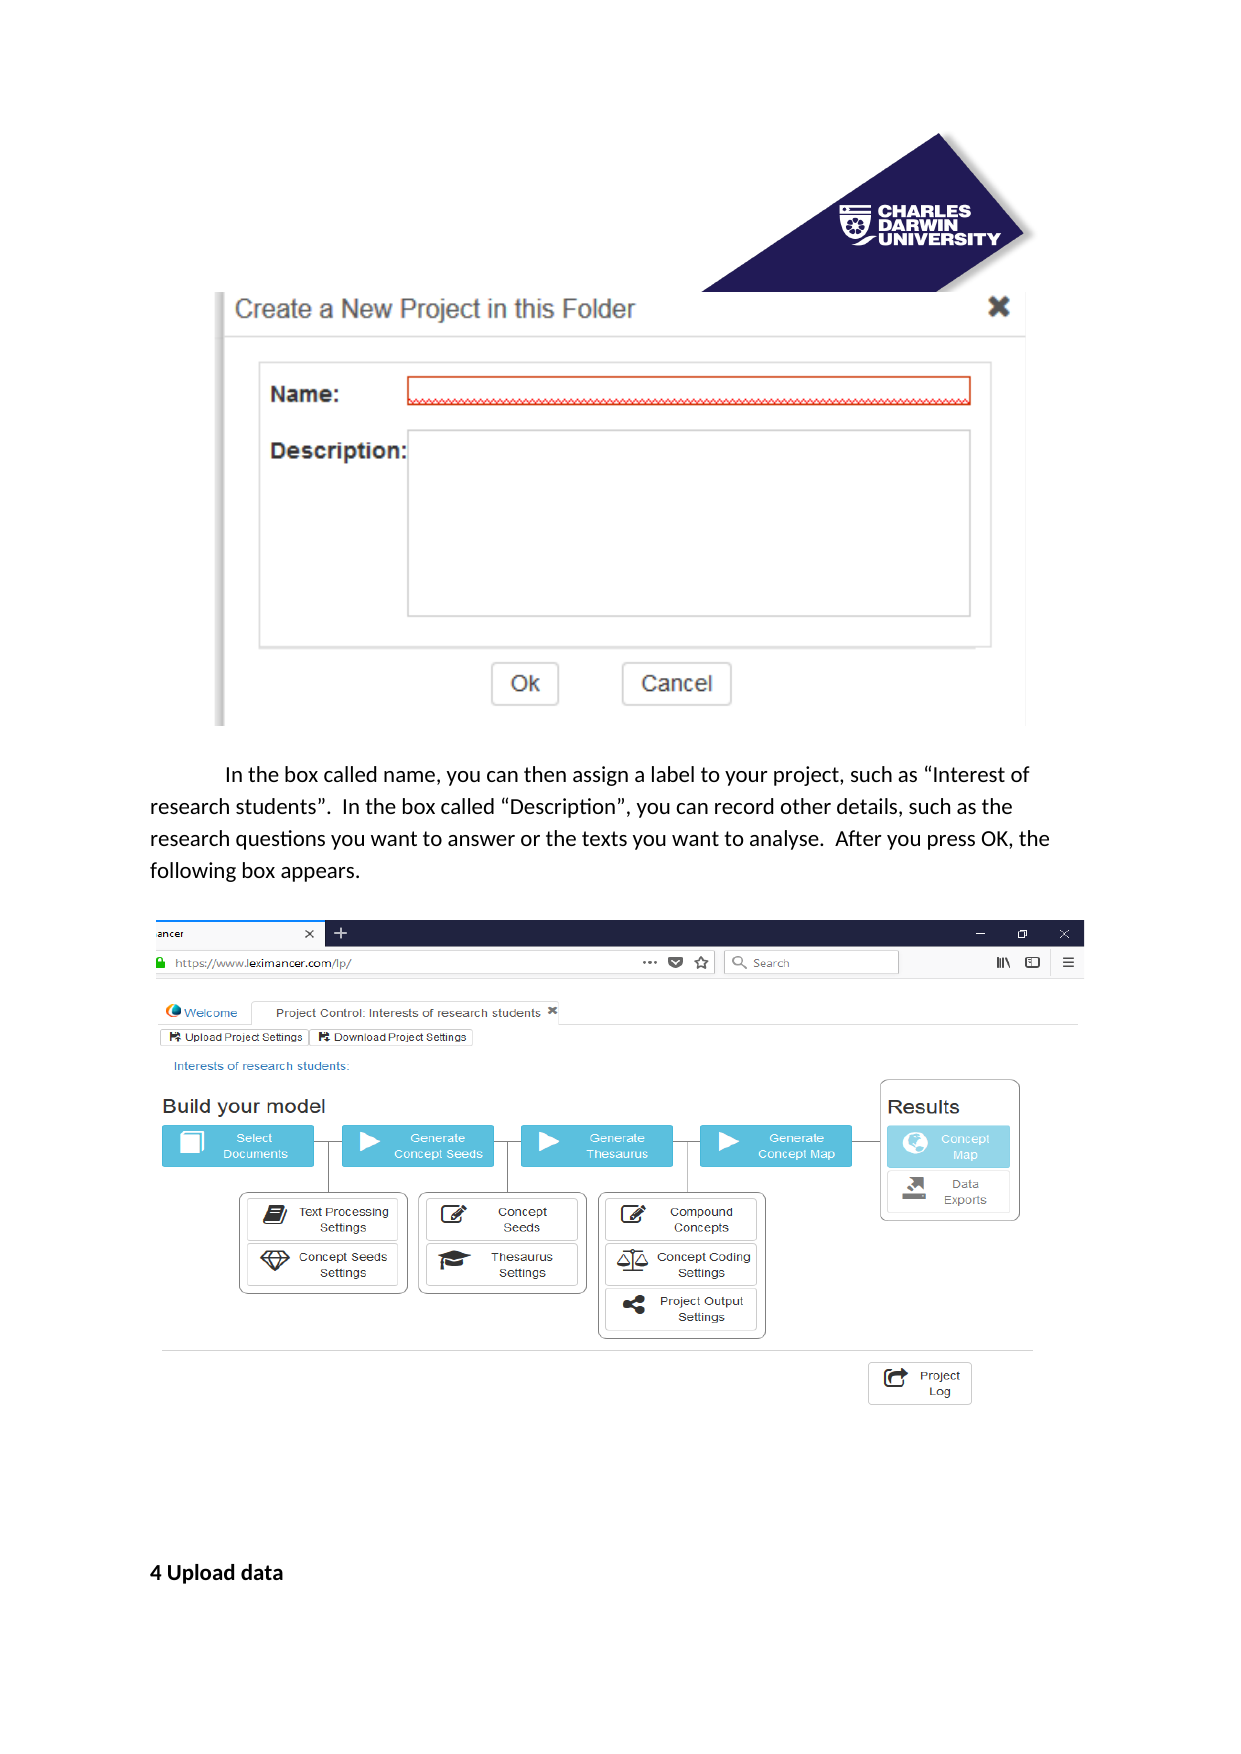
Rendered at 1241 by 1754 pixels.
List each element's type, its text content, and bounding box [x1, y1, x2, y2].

text 4 Upload data [150, 1558, 1090, 1586]
text In the box called name, you can then assign a label to your project, such as “Interest of research students”. In the box called “Description”, you can record other details, such as the research questions you want to answer or the texts you want to analyse. After you press OK, the following box appears. [150, 760, 1090, 884]
picture [214, 73, 1091, 726]
picture [156, 920, 1085, 1426]
